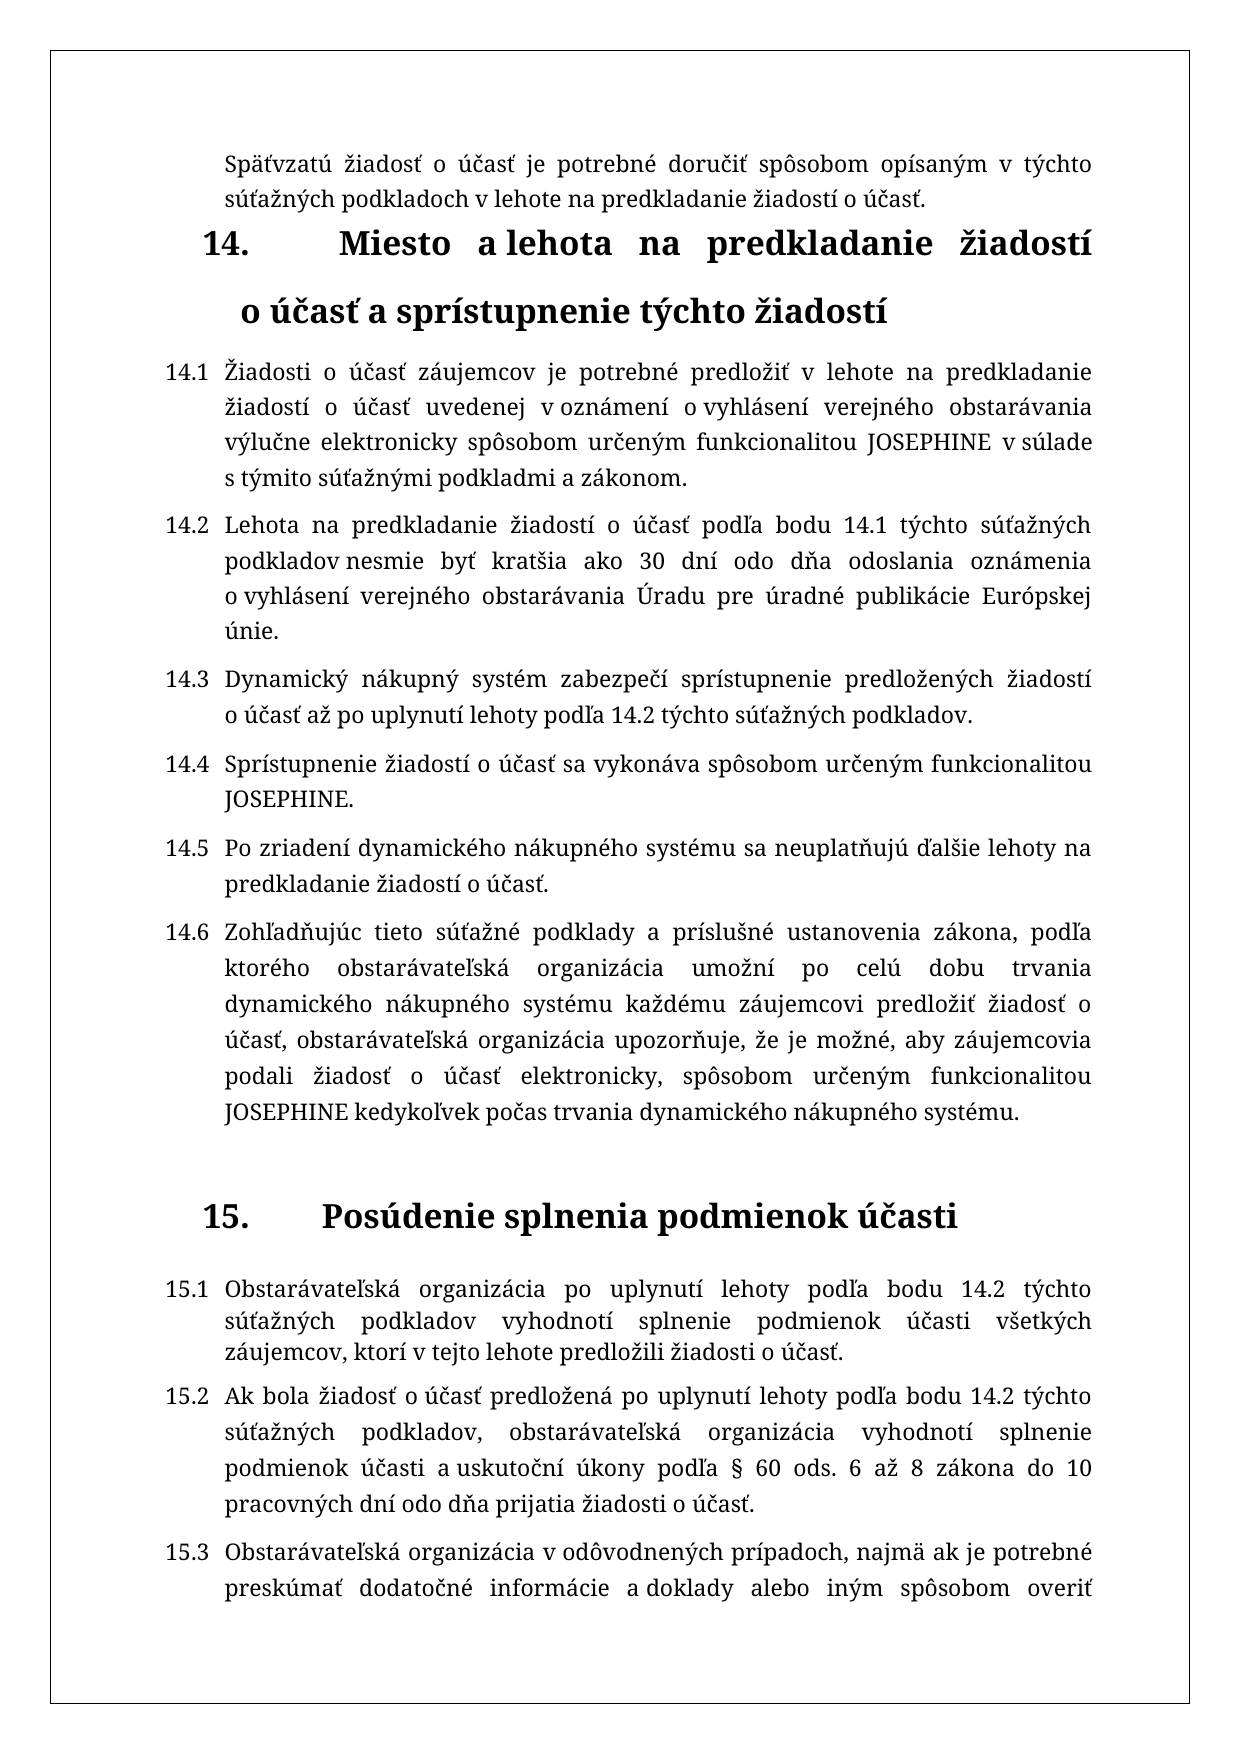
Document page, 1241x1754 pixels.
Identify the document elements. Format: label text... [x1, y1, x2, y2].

text 14.4 Sprístupnenie žiadostí o účasť sa vykonáva spôsobom určeným funkcionalitou JOSEPHINE. [165, 747, 1093, 815]
text 14.2 Lehota na predkladanie žiadostí o účasť podľa bodu 14.1 týchto súťažných podkladov nesmie byť kratšia ako 30 dní odo dňa odoslania oznámenia o vyhlásení verejného obstarávania Úradu pre úradné publikácie Európskej únie. [165, 509, 1093, 647]
text 14.5 Po zriadení dynamického nákupného systému sa neuplatňujú ďalšie lehoty na predkladanie žiadostí o účasť. [165, 832, 1093, 899]
text 14.1 Žiadosti o účasť záujemcov je potrebné predložiť v lehote na predkladanie žiadostí o účasť uvedenej v oznámení o vyhlásení verejného obstarávania výlučne elektronicky spôsobom určeným funkcionalitou JOSEPHINE v súlade s týmito súťažnými podkladmi a zákonom. [165, 356, 1093, 493]
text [165, 147, 1093, 215]
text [165, 1536, 1093, 1603]
subtitle Posúdenie splnenia podmienok účasti [203, 1193, 1093, 1238]
text 15.1 Obstarávateľská organizácia po uplynutí lehoty podľa bodu 14.2 týchto súťažných podkladov vyhodnotí splnenie podmienok účasti všetkých záujemcov, ktorí v tejto lehote predložili žiadosti o účasť. [165, 1273, 1093, 1367]
subtitle Miesto a lehota na predkladanie žiadostí o účasť a sprístupnenie týchto žiadostí [203, 219, 1093, 333]
text 15.2 Ak bola žiadosť o účasť predložená po uplynutí lehoty podľa bodu 14.2 týchto súťažných podkladov, obstarávateľská organizácia vyhodnotí splnenie podmienok účasti a uskutoční úkony podľa § 60 ods. 6 až 8 zákona do 10 pracovných dní odo dňa prijatia žiadosti o účasť. [165, 1380, 1093, 1519]
text 14.3 Dynamický nákupný systém zabezpečí sprístupnenie predložených žiadostí o účasť až po uplynutí lehoty podľa 14.2 týchto súťažných podkladov. [165, 663, 1093, 730]
text 14.6 Zohľadňujúc tieto súťažné podklady a príslušné ustanovenia zákona, podľa ktorého obstarávateľská organizácia umožní po celú dobu trvania dynamického nákupného systému každému záujemcovi predložiť žiadosť o účasť, obstarávateľská organizácia upozorňuje, že je možné, aby záujemcovia podali žiadosť o účasť elektronicky, spôsobom určeným funkcionalitou JOSEPHINE kedykoľvek počas trvania dynamického nákupného systému. [165, 916, 1093, 1127]
